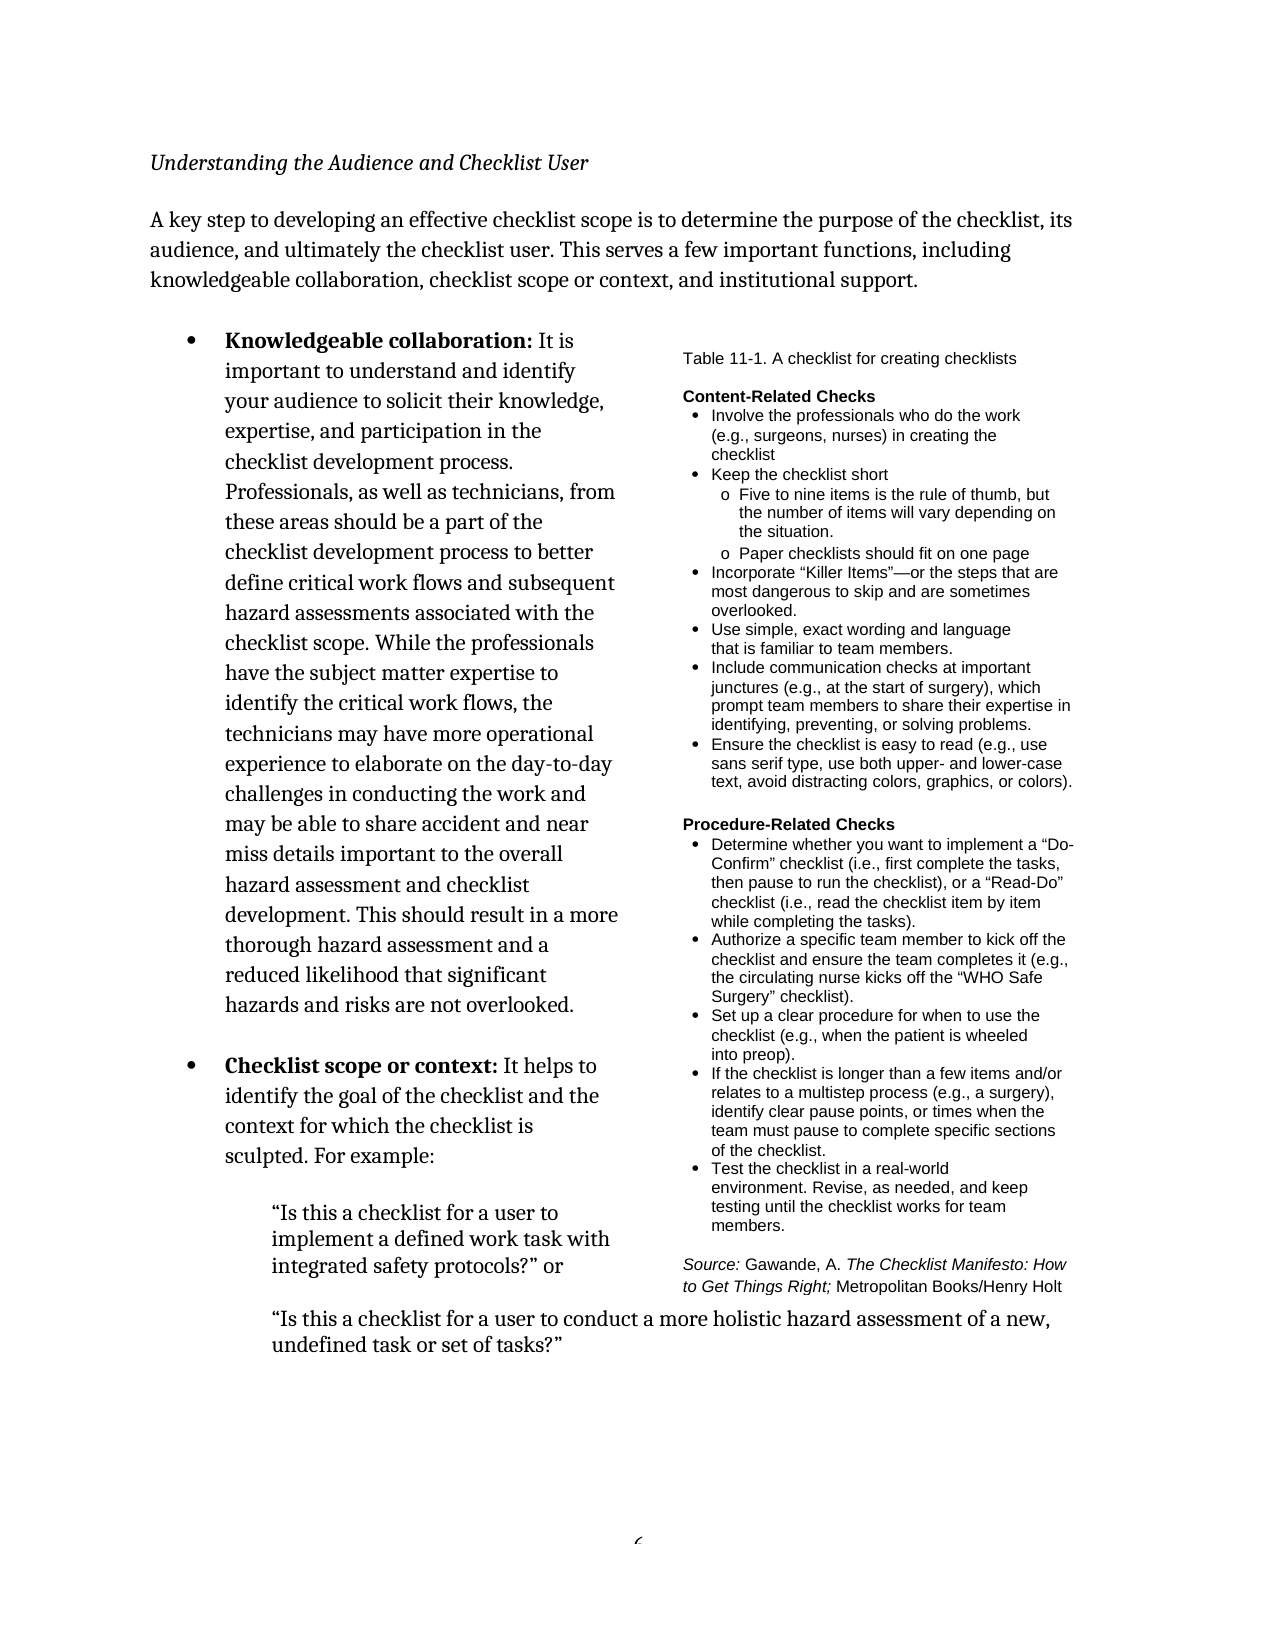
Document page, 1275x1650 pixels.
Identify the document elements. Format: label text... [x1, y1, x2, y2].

text “Is this a checklist for a user to conduct a more holistic hazard assessment of a new, undefined task or set of tasks?” [271, 1305, 1087, 1358]
text Understanding the Audience and Checklist User [150, 150, 1275, 176]
list Checklist scope or context: It helps to identify the goal of the checklist and the context for which the checklist is sculpted. For example: [187, 1053, 614, 1170]
list Knowledgeable collaboration: It is important to understand and identify your audience to solicit their knowledge, expertise, and participation in the checklist development process. Professionals, as well as technicians, from these areas should be a part of the checklist development process to better define critical work flows and subsequent hazard assessments associated with the checklist scope. While the professionals have the subject matter expertise to identify the critical work flows, the technicians may have more operational experience to elaborate on the day-to-day challenges in conducting the work and may be able to share accident and near miss details important to the overall hazard assessment and checklist development. This should result in a more thorough hazard assessment and a reduced likelihood that significant hazards and risks are not overlooked. [187, 328, 623, 1018]
list A key step to developing an effective checklist scope is to determine the purpose of the checklist, its audience, and ultimately the checklist user. This serves a few important functions, including knowledgeable collaboration, checklist scope or context, and institutional support. [150, 207, 1122, 293]
text “Is this a checklist for a user to implement a defined work task with integrated safety protocols?” or [271, 1200, 627, 1279]
